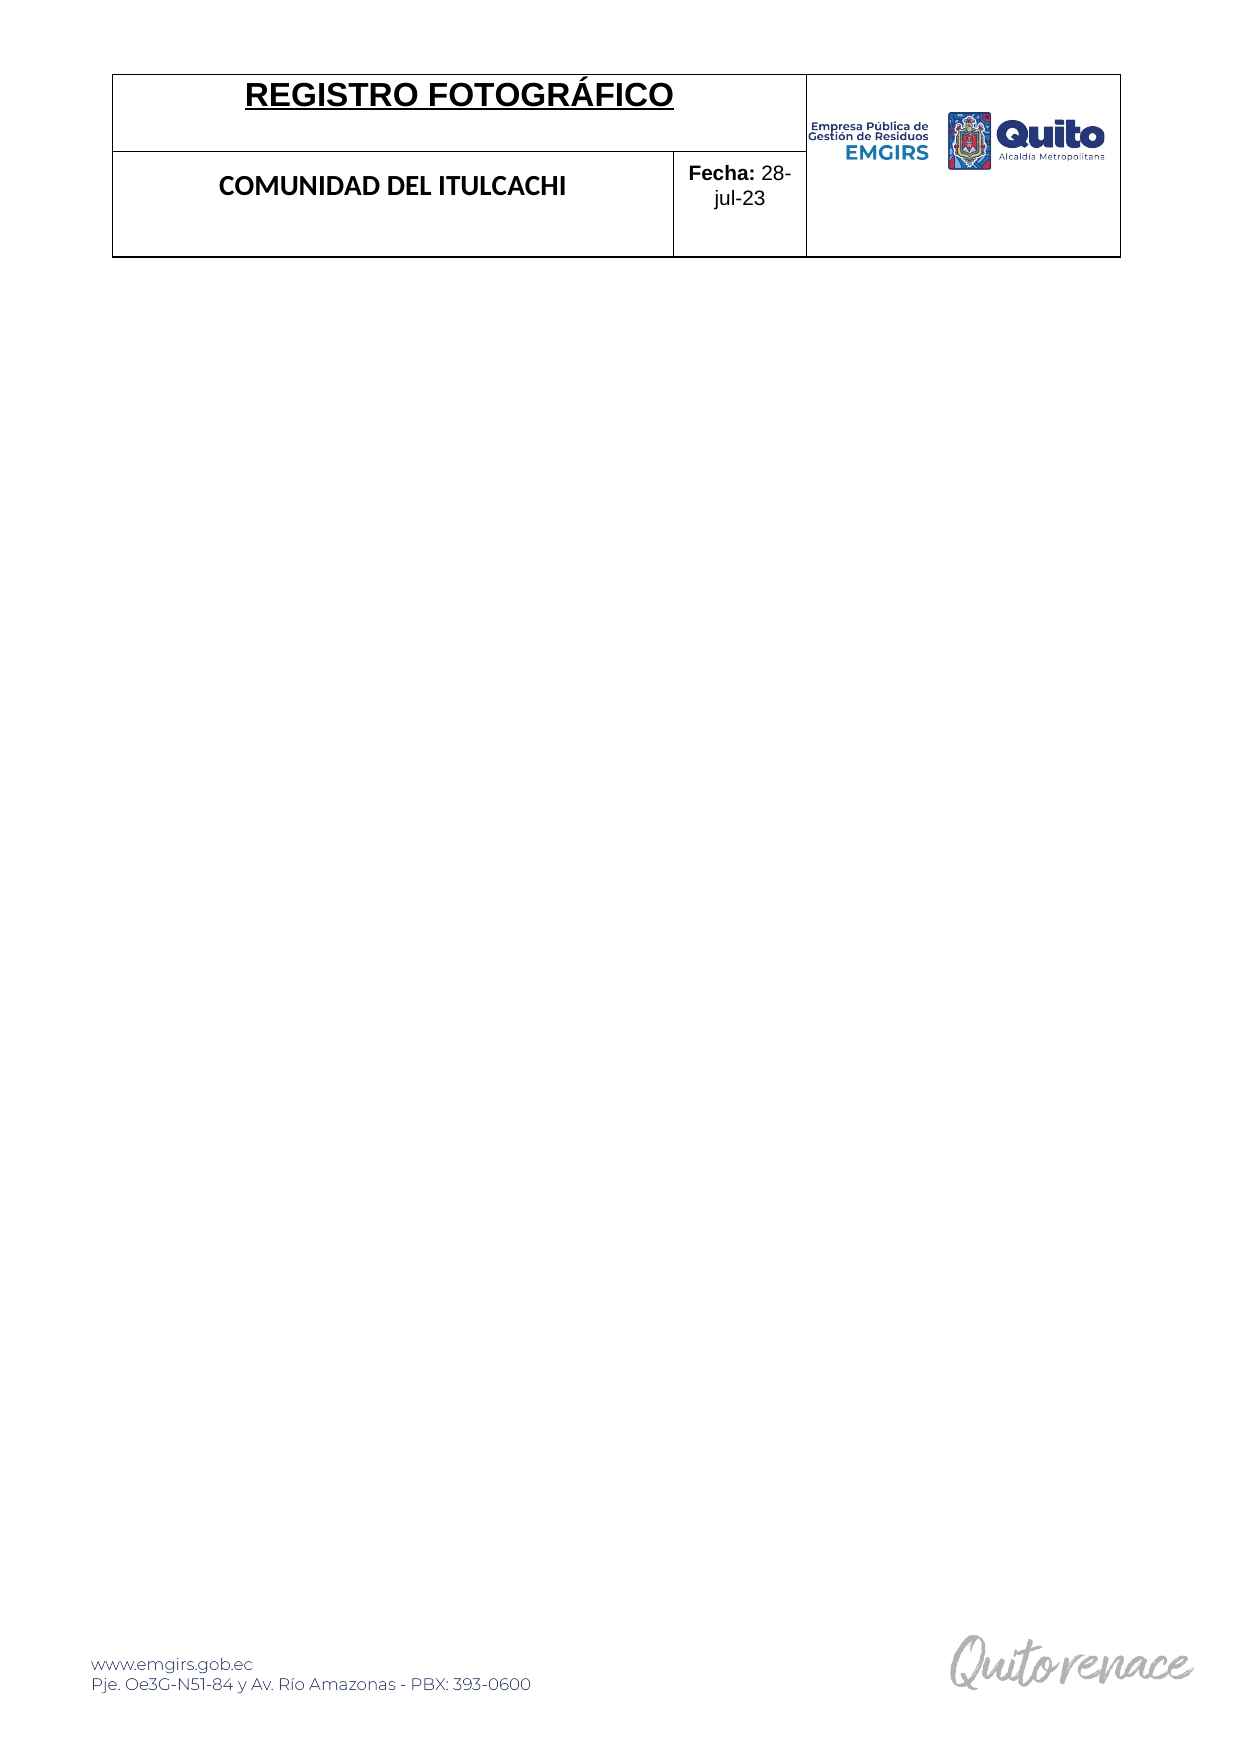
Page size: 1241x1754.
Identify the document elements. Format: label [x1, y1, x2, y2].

picture [90, 1657, 530, 1695]
picture [808, 112, 1105, 170]
picture [948, 1633, 1194, 1692]
